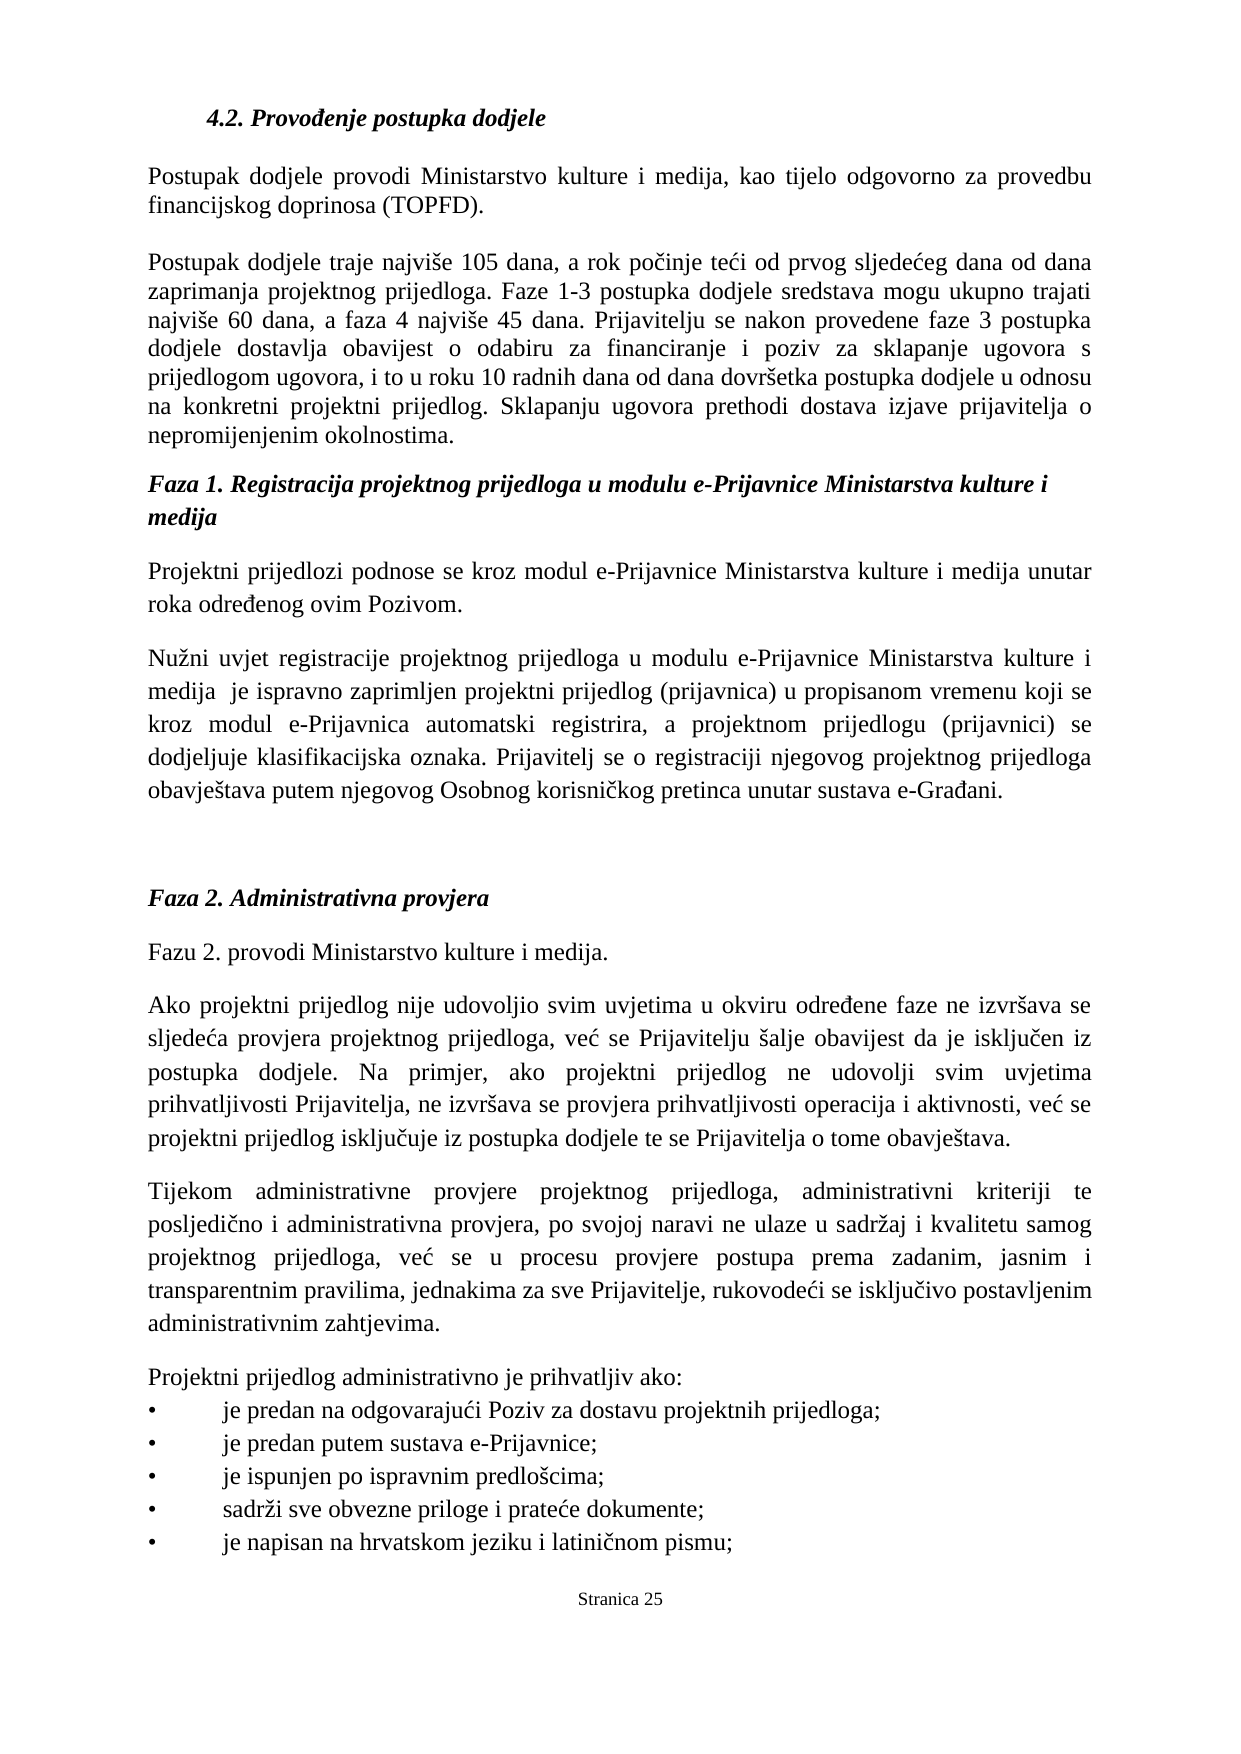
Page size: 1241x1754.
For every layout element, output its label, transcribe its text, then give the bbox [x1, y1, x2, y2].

text Faza 2. Administrativna provjera [148, 883, 1093, 912]
text • je predan na odgovarajući Poziv za dostavu projektnih prijedloga; [148, 1395, 1093, 1424]
text Faza 1. Registracija projektnog prijedloga u modulu e-Prijavnice Ministarstva kulture i medija [148, 469, 1093, 531]
text Nužni uvjet registracije projektnog prijedloga u modulu e-Prijavnice Ministarstva kulture i medija je ispravno zaprimljen projektni prijedlog (prijavnica) u propisanom vremenu koji se kroz modul e-Prijavnica automatski registrira, a projektnom prijedlogu (prijavnici) se dodjeljuje klasifikacijska oznaka. Prijavitelj se o registraciji njegovog projektnog prijedloga obavještava putem njegovog Osobnog korisničkog pretinca unutar sustava e-Građani. [148, 643, 1093, 804]
text Tijekom administrativne provjere projektnog prijedloga, administrativni kriteriji te posljedično i administrativna provjera, po svojoj naravi ne ulaze u sadržaj i kvalitetu samog projektnog prijedloga, već se u procesu provjere postupa prema zadanim, jasnim i transparentnim pravilima, jednakima za sve Prijavitelje, rukovodeći se isključivo postavljenim administrativnim zahtjevima. [148, 1176, 1093, 1337]
text 4.2. Provođenje postupka dodjele [148, 103, 1093, 132]
text Projektni prijedlozi podnose se kroz modul e-Prijavnice Ministarstva kulture i medija unutar roka određenog ovim Pozivom. [148, 556, 1093, 618]
text Projektni prijedlog administrativno je prihvatljiv ako: [148, 1362, 1093, 1391]
text Fazu 2. provodi Ministarstvo kulture i medija. [148, 937, 1093, 965]
text Postupak dodjele traje najviše 105 dana, a rok počinje teći od prvog sljedećeg dana od dana zaprimanja projektnog prijedloga. Faze 1-3 postupka dodjele sredstava mogu ukupno trajati najviše 60 dana, a faza 4 najviše 45 dana. Prijavitelju se nakon provedene faze 3 postupka dodjele dostavlja obavijest o odabiru za financiranje i poziv za sklapanje ugovora s prijedlogom ugovora, i to u roku 10 radnih dana od dana dovršetka postupka dodjele u odnosu na konkretni projektni prijedlog. Sklapanju ugovora prethodi dostava izjave prijavitelja o nepromijenjenim okolnostima. [148, 247, 1093, 448]
text Ako projektni prijedlog nije udovoljio svim uvjetima u okviru određene faze ne izvršava se sljedeća provjera projektnog prijedloga, već se Prijavitelju šalje obavijest da je isključen iz postupka dodjele. Na primjer, ako projektni prijedlog ne udovolji svim uvjetima prihvatljivosti Prijavitelja, ne izvršava se provjera prihvatljivosti operacija i aktivnosti, već se projektni prijedlog isključuje iz postupka dodjele te se Prijavitelja o tome obavještava. [148, 991, 1093, 1151]
text • sadrži sve obvezne priloge i prateće dokumente; [148, 1494, 1093, 1523]
text • je predan putem sustava e-Prijavnice; [148, 1428, 1093, 1457]
text Postupak dodjele provodi Ministarstvo kulture i medija, kao tijelo odgovorno za provedbu financijskog doprinosa (TOPFD). [148, 161, 1093, 218]
text • je ispunjen po ispravnim predlošcima; [148, 1461, 1093, 1490]
text • je napisan na hrvatskom jeziku i latiničnom pismu; [148, 1527, 1093, 1556]
